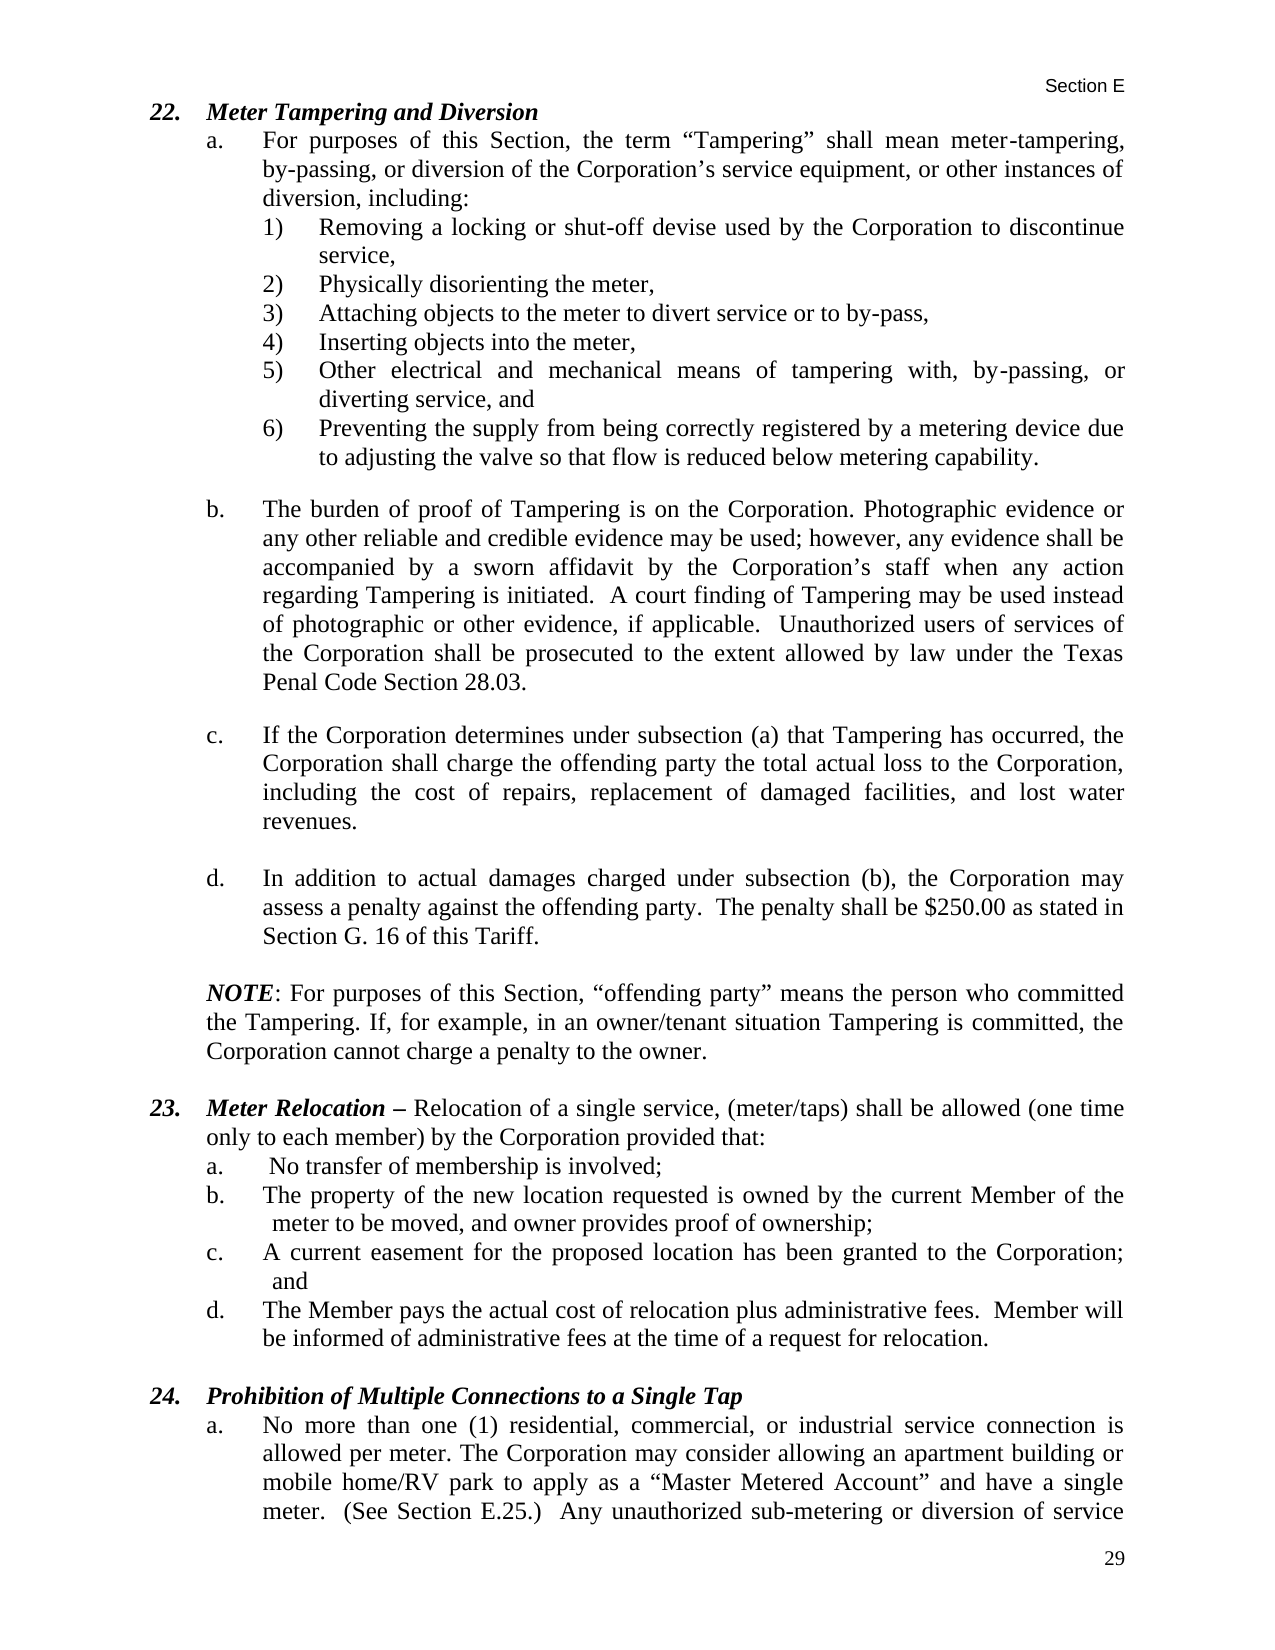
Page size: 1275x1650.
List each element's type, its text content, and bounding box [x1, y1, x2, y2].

list NOTE: For purposes of this Section, “offending party” means the person who committed the Tampering. If, for example, in an owner/tenant situation Tampering is committed, the Corporation cannot charge a penalty to the owner. [206, 978, 1125, 1065]
text a. No transfer of membership is involved; [150, 1151, 1125, 1180]
text b. The property of the new location requested is owned by the current Member of the meter to be moved, and owner provides proof of ownership; [150, 1180, 1125, 1237]
text 23. Meter Relocation – Relocation of a single service, (meter/taps) shall be allowed (one time only to each member) by the Corporation provided that: [150, 1093, 1125, 1151]
subtitle 22. Meter Tampering and Diversion [150, 97, 1125, 125]
list c. If the Corporation determines under subsection (a) that Tampering has occurred, the Corporation shall charge the offending party the total actual loss to the Corporation, including the cost of repairs, replacement of damaged facilities, and lost water revenues. [206, 720, 1125, 835]
text 2) Physically disorienting the meter, [262, 269, 1125, 298]
list b. The burden of proof of Tampering is on the Corporation. Photographic evidence or any other reliable and credible evidence may be used; however, any evidence shall be accompanied by a sworn affidavit by the Corporation’s staff when any action regarding Tampering is initiated. A court finding of Tampering may be used instead of photographic or other evidence, if applicable. Unauthorized users of services of the Corporation shall be prosecuted to the extent allowed by law under the Texas Penal Code Section 28.03. [206, 494, 1125, 696]
text 4) Inserting objects into the meter, [262, 327, 1125, 355]
text 6) Preventing the supply from being correctly registered by a metering device due to adjusting the valve so that flow is reduced below metering capability. [262, 413, 1125, 470]
text d. The Member pays the actual cost of relocation plus administrative fees. Member will be informed of administrative fees at the time of a request for relocation. [206, 1295, 1125, 1352]
text a. For purposes of this Section, the term “Tampering” shall mean meter-tampering, by-passing, or diversion of the Corporation’s service equipment, or other instances of diversion, including: [206, 125, 1125, 212]
text 1) Removing a locking or shut-off devise used by the Corporation to discontinue service, [262, 212, 1125, 269]
text c. A current easement for the proposed location has been granted to the Corporation; and [150, 1237, 1125, 1295]
list d. In addition to actual damages charged under subsection (b), the Corporation may assess a penalty against the offending party. The penalty shall be $250.00 as stated in Section G. 16 of this Tariff. [206, 863, 1125, 950]
text 3) Attaching objects to the meter to divert service or to by-pass, [262, 298, 1125, 327]
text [206, 1410, 1125, 1525]
text 24. Prohibition of Multiple Connections to a Single Tap [150, 1381, 1125, 1410]
text 5) Other electrical and mechanical means of tampering with, by-passing, or diverting service, and [262, 355, 1125, 413]
